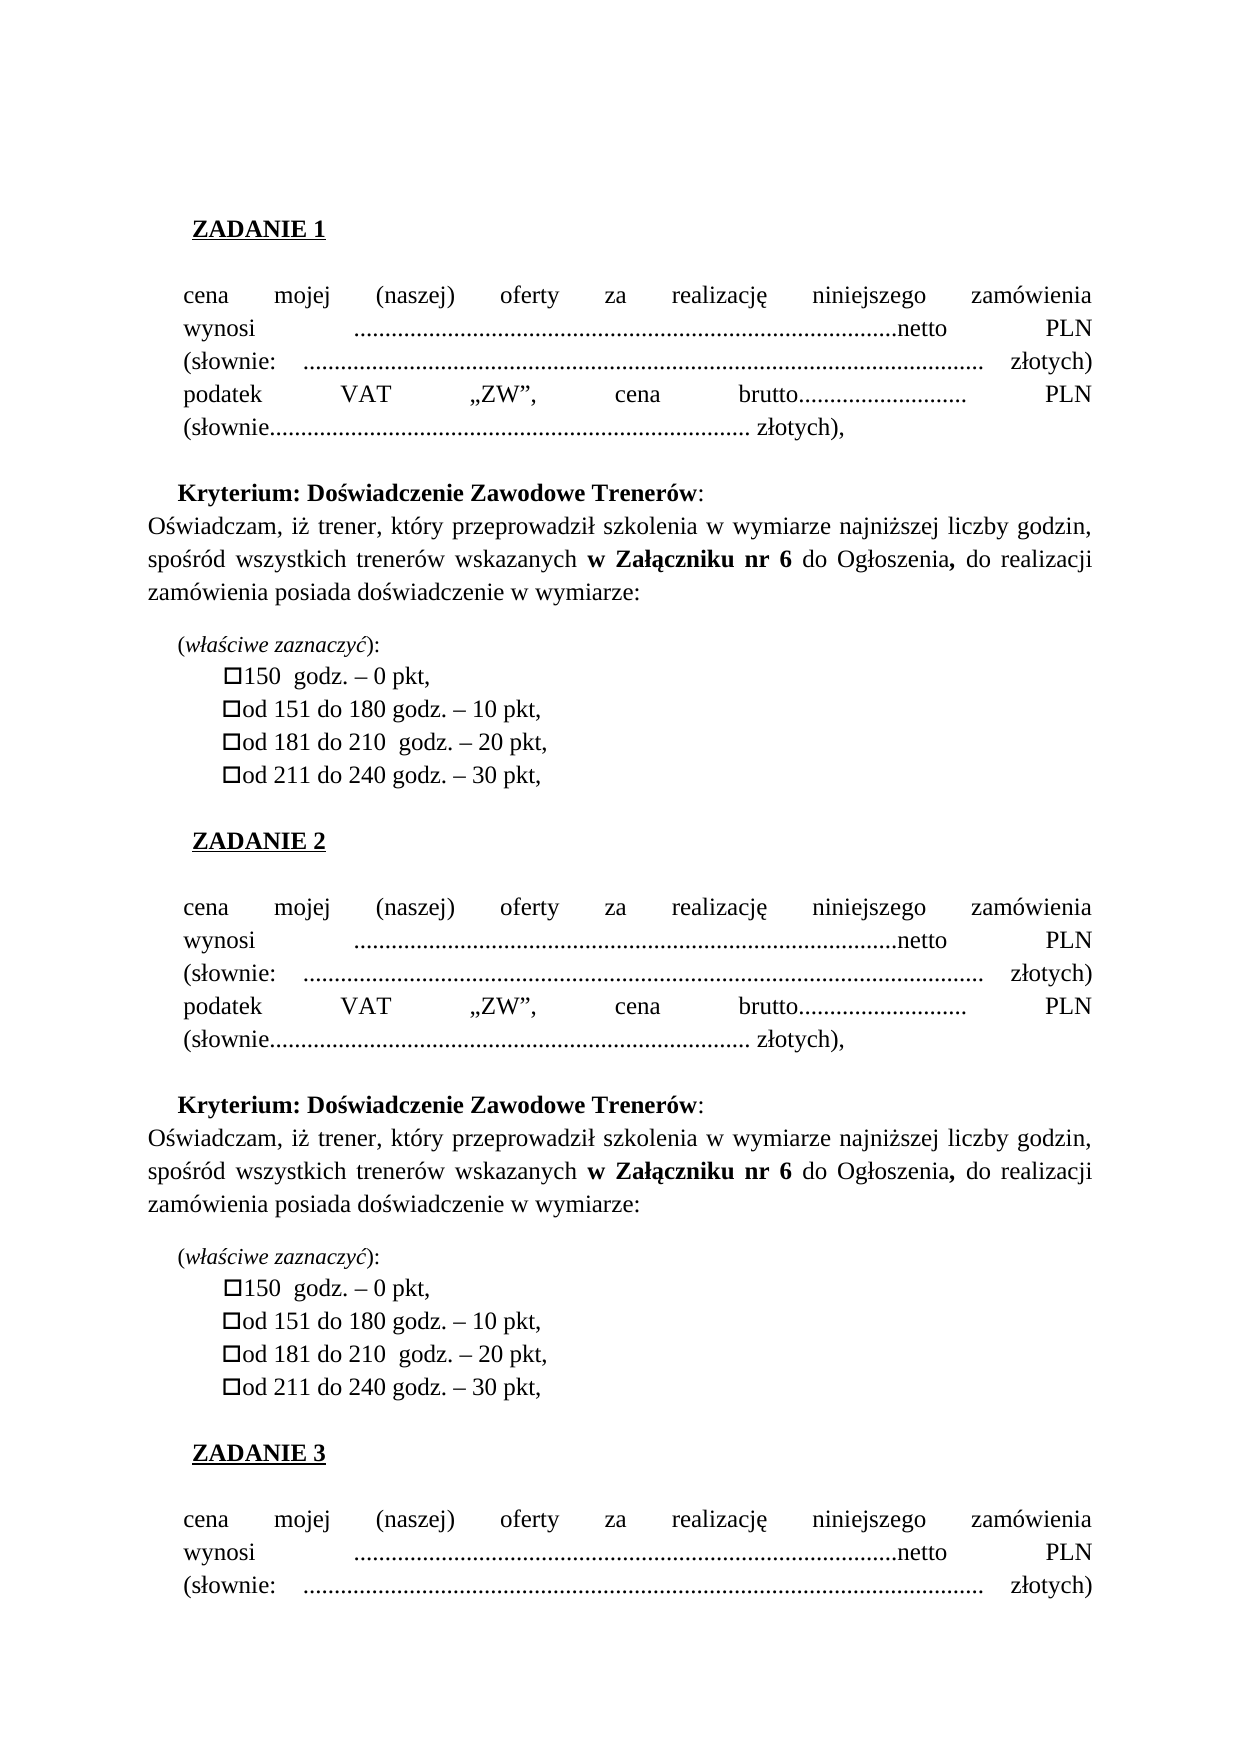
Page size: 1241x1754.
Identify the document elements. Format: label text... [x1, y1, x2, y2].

text ZADANIE 2 [192, 826, 1093, 855]
text Oświadczam, iż trener, który przeprowadził szkolenia w wymiarze najniższej liczby godzin, spośród wszystkich trenerów wskazanych w Załączniku nr 6 do Ogłoszenia, do realizacji zamówienia posiada doświadczenie w wymiarze: [148, 1123, 1093, 1218]
text ZADANIE 1 [192, 214, 1093, 242]
text 150 godz. – 0 pkt, [223, 1273, 1093, 1302]
text Oświadczam, iż trener, który przeprowadził szkolenia w wymiarze najniższej liczby godzin, spośród wszystkich trenerów wskazanych w Załączniku nr 6 do Ogłoszenia, do realizacji zamówienia posiada doświadczenie w wymiarze: [148, 511, 1093, 606]
text od 181 do 210 godz. – 20 pkt, [148, 1339, 1093, 1368]
text od 211 do 240 godz. – 30 pkt, [148, 760, 1093, 789]
text od 181 do 210 godz. – 20 pkt, [148, 727, 1093, 756]
text Kryterium: Doświadczenie Zawodowe Trenerów: [177, 478, 1093, 507]
text od 151 do 180 godz. – 10 pkt, [148, 694, 1093, 723]
text ZADANIE 3 [192, 1438, 1093, 1467]
text 150 godz. – 0 pkt, [223, 661, 1093, 690]
text od 151 do 180 godz. – 10 pkt, [148, 1306, 1093, 1335]
text (właściwe zaznaczyć): [177, 1243, 1093, 1269]
text Kryterium: Doświadczenie Zawodowe Trenerów: [177, 1090, 1093, 1119]
text (właściwe zaznaczyć): [177, 631, 1093, 657]
text od 211 do 240 godz. – 30 pkt, [148, 1372, 1093, 1401]
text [183, 1504, 1093, 1599]
